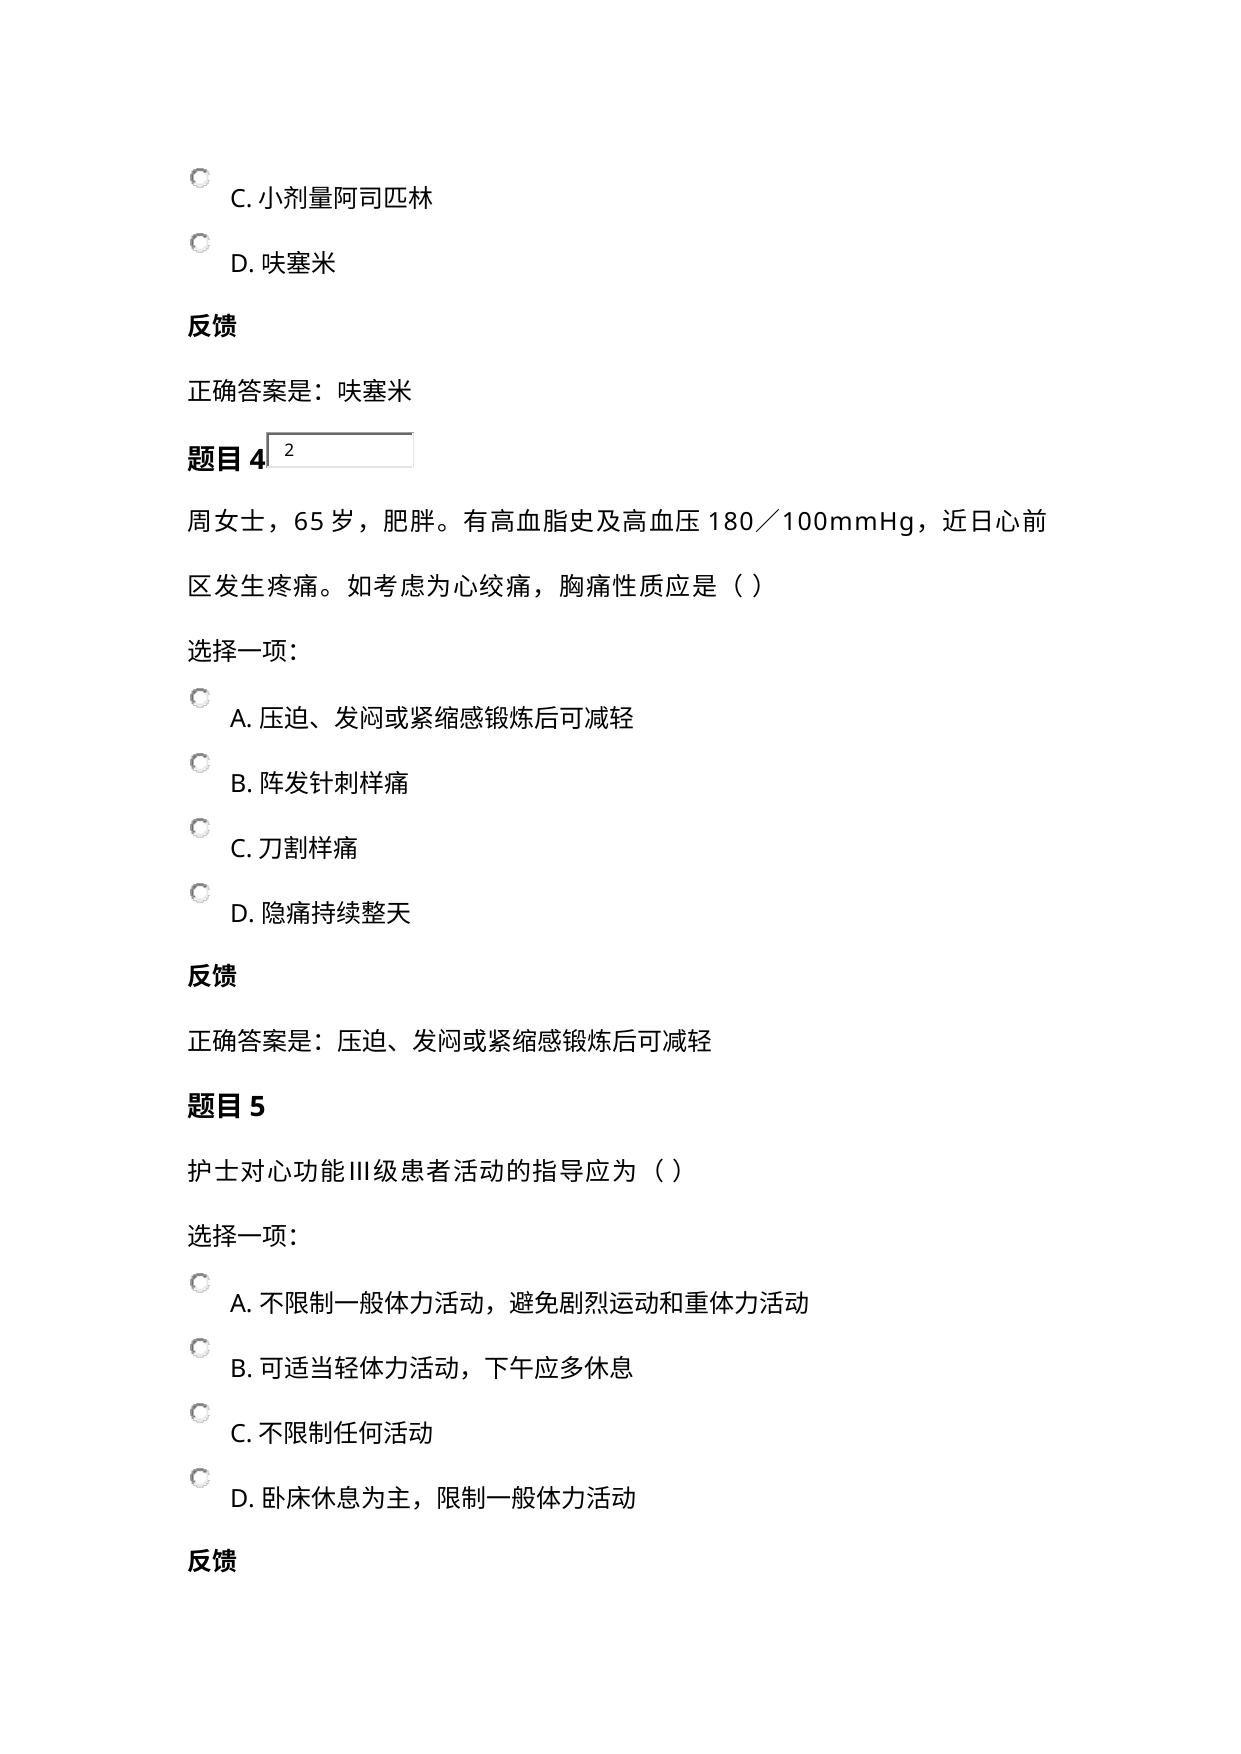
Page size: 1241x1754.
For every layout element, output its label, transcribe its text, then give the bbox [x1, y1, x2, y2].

text 选择一项： [187, 617, 1053, 682]
subtitle 反馈 [187, 1527, 1053, 1592]
text B. 阵发针刺样痛 [187, 747, 1053, 812]
subtitle 题目5 [187, 1072, 1053, 1137]
subtitle 题目4 [187, 422, 1053, 487]
text C. 不限制任何活动 [187, 1397, 1053, 1462]
text D. 隐痛持续整天 [187, 877, 1053, 942]
text C. 刀割样痛 [187, 812, 1053, 877]
text D. 卧床休息为主，限制一般体力活动 [187, 1462, 1053, 1527]
text 护士对心功能Ⅲ级患者活动的指导应为（ ） [187, 1137, 1053, 1202]
text 正确答案是：压迫、发闷或紧缩感锻炼后可减轻 [187, 1007, 1053, 1072]
subtitle 反馈 [187, 292, 1053, 357]
text 周女士，65岁，肥胖。有高血脂史及高血压180／100mmHg，近日心前区发生疼痛。如考虑为心绞痛，胸痛性质应是（ ） [187, 487, 1053, 617]
text 正确答案是：呋塞米 [187, 357, 1053, 422]
text A. 压迫、发闷或紧缩感锻炼后可减轻 [187, 682, 1053, 747]
text 选择一项： [187, 1202, 1053, 1267]
text B. 可适当轻体力活动，下午应多休息 [187, 1332, 1053, 1397]
text C. 小剂量阿司匹林 [187, 162, 1053, 227]
subtitle 反馈 [187, 942, 1053, 1007]
text A. 不限制一般体力活动，避免剧烈运动和重体力活动 [187, 1267, 1053, 1332]
text D. 呋塞米 [187, 227, 1053, 292]
